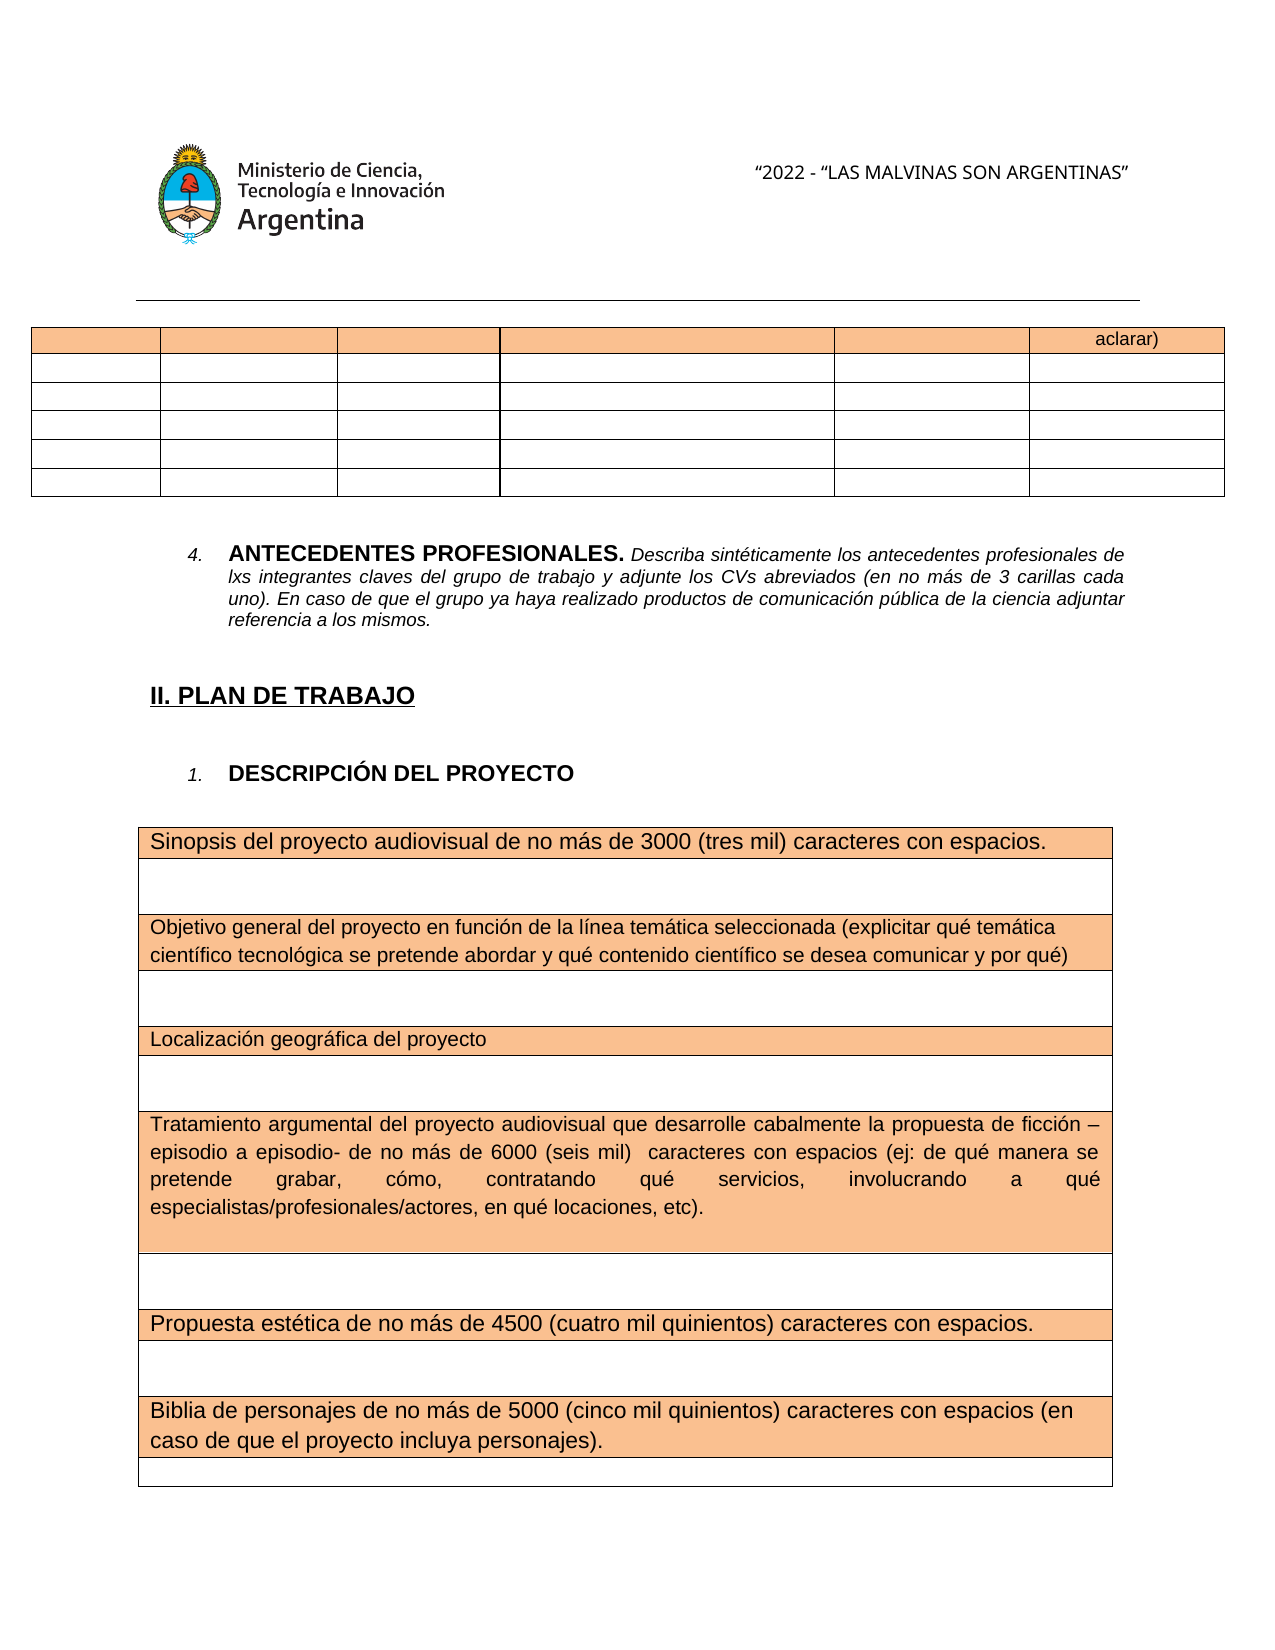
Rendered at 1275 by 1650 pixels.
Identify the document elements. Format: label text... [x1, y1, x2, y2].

table_cell [501, 383, 834, 410]
table_cell Propuesta estética de no más de 4500 (cuatro mil quinientos) caracteres con espacios. [139, 1310, 1112, 1340]
table_cell [32, 383, 160, 410]
table_cell [835, 354, 1029, 382]
table_cell [835, 383, 1029, 410]
table_cell [1030, 383, 1224, 410]
table_cell [161, 469, 337, 496]
table_header Sinopsis del proyecto audiovisual de no más de 3000 (tres mil) caracteres con espacios. [139, 828, 1112, 858]
table_cell [501, 469, 834, 496]
table_header CUIT/CUIL (sin guiones) [161, 328, 337, 353]
table_cell [1030, 469, 1224, 496]
table_cell [1030, 440, 1224, 467]
table_cell [32, 440, 160, 467]
table_cell [32, 354, 160, 382]
table_cell Localización geográfica del proyecto [139, 1027, 1112, 1055]
table_cell Tratamiento argumental del proyecto audiovisual que desarrolle cabalmente la propuesta de ficción – episodio a episodio- de no más de 6000 (seis mil) caracteres con espacios (ej: de qué manera se pretende grabar, cómo, contratando qué servicios, involucrando a qué especialistas/profesionales/actores, en qué locaciones, etc). [139, 1112, 1112, 1252]
table_cell [501, 354, 834, 382]
table_header Graduadx/estudiante avanzado de: [501, 328, 834, 353]
table_header Correo Electrónico [338, 328, 499, 353]
table_cell [139, 1458, 1112, 1486]
table_cell [1030, 411, 1224, 439]
table_cell [161, 354, 337, 382]
table_cell [338, 354, 499, 382]
table_cell [338, 440, 499, 467]
table_cell [161, 411, 337, 439]
table_cell [835, 440, 1029, 467]
table_cell [139, 1254, 1112, 1308]
table_cell [139, 1341, 1112, 1396]
table_cell Objetivo general del proyecto en función de la línea temática seleccionada (explicitar qué temática científico tecnológica se pretende abordar y qué contenido científico se desea comunicar y por qué) [139, 915, 1112, 970]
subtitle DESCRIPCIÓN DEL PROYECTO [187, 759, 1125, 786]
table_cell [501, 411, 834, 439]
table_cell [835, 411, 1029, 439]
subtitle II. PLAN DE TRABAJO [150, 681, 1125, 709]
table_cell [139, 859, 1112, 914]
picture [135, 116, 467, 272]
table_cell [835, 469, 1029, 496]
table_header Institución a la que pertenece (opcional) [835, 328, 1029, 353]
table_cell [139, 971, 1112, 1026]
table_cell [32, 411, 160, 439]
table_cell Biblia de personajes de no más de 5000 (cinco mil quinientos) caracteres con espacios (en caso de que el proyecto incluya personajes). [139, 1397, 1112, 1457]
table_cell [1030, 354, 1224, 382]
table_cell [338, 383, 499, 410]
table_cell [161, 440, 337, 467]
table_cell [32, 469, 160, 496]
table_cell [139, 1056, 1112, 1111]
table_header Nombre y Apellido [32, 328, 160, 353]
list ANTECEDENTES PROFESIONALES. Describa sintéticamente los antecedentes profesionales de lxs integrantes claves del grupo de trabajo y adjunte los CVs abreviados (en no más de 3 carillas cada uno). En caso de que el grupo ya haya realizado productos de comunicación pública de la ciencia adjuntar referencia a los mismos. [187, 540, 1125, 631]
table_cell [338, 411, 499, 439]
table_cell [338, 469, 499, 496]
table_cell [501, 440, 834, 467]
table_cell [161, 383, 337, 410]
